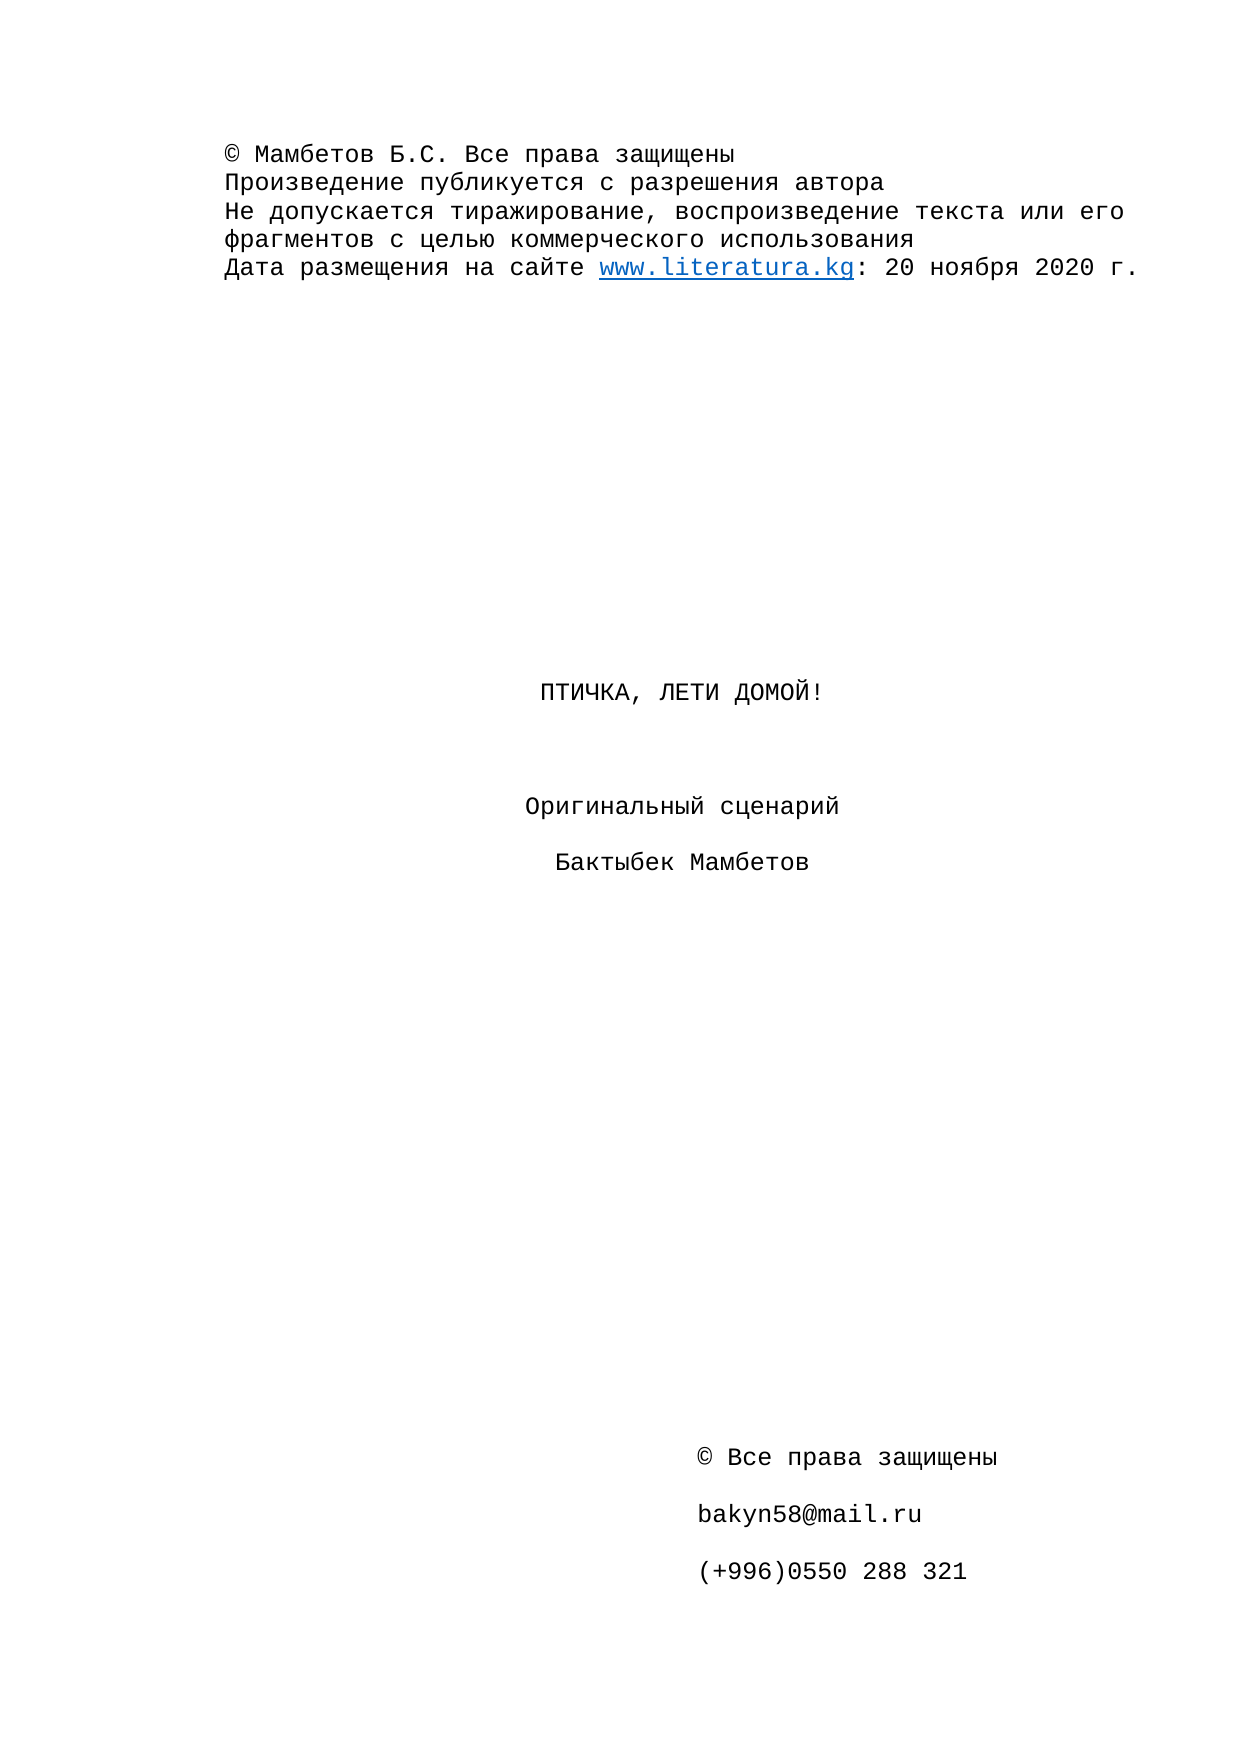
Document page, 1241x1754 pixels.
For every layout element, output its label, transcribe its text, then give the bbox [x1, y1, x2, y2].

text Оригинальный сценарий [224, 793, 1140, 822]
text © Мамбетов Б.С. Все права защищены [224, 142, 1140, 170]
text ПТИЧКА, ЛЕТИ ДОМОЙ! [224, 680, 1140, 708]
text © Все права защищены [224, 1445, 1140, 1473]
text Дата размещения на сайте www.literatura.kg: 20 ноября 2020 г. [224, 255, 1140, 283]
text (+996)0550 288 321 [224, 1558, 1140, 1587]
text Произведение публикуется с разрешения автора [224, 170, 1140, 198]
text Бактыбек Мамбетов [224, 850, 1140, 878]
text Не допускается тиражирование, воспроизведение текста или его фрагментов с целью коммерческого использования [224, 198, 1140, 255]
text bakyn58@mail.ru [224, 1502, 1140, 1530]
